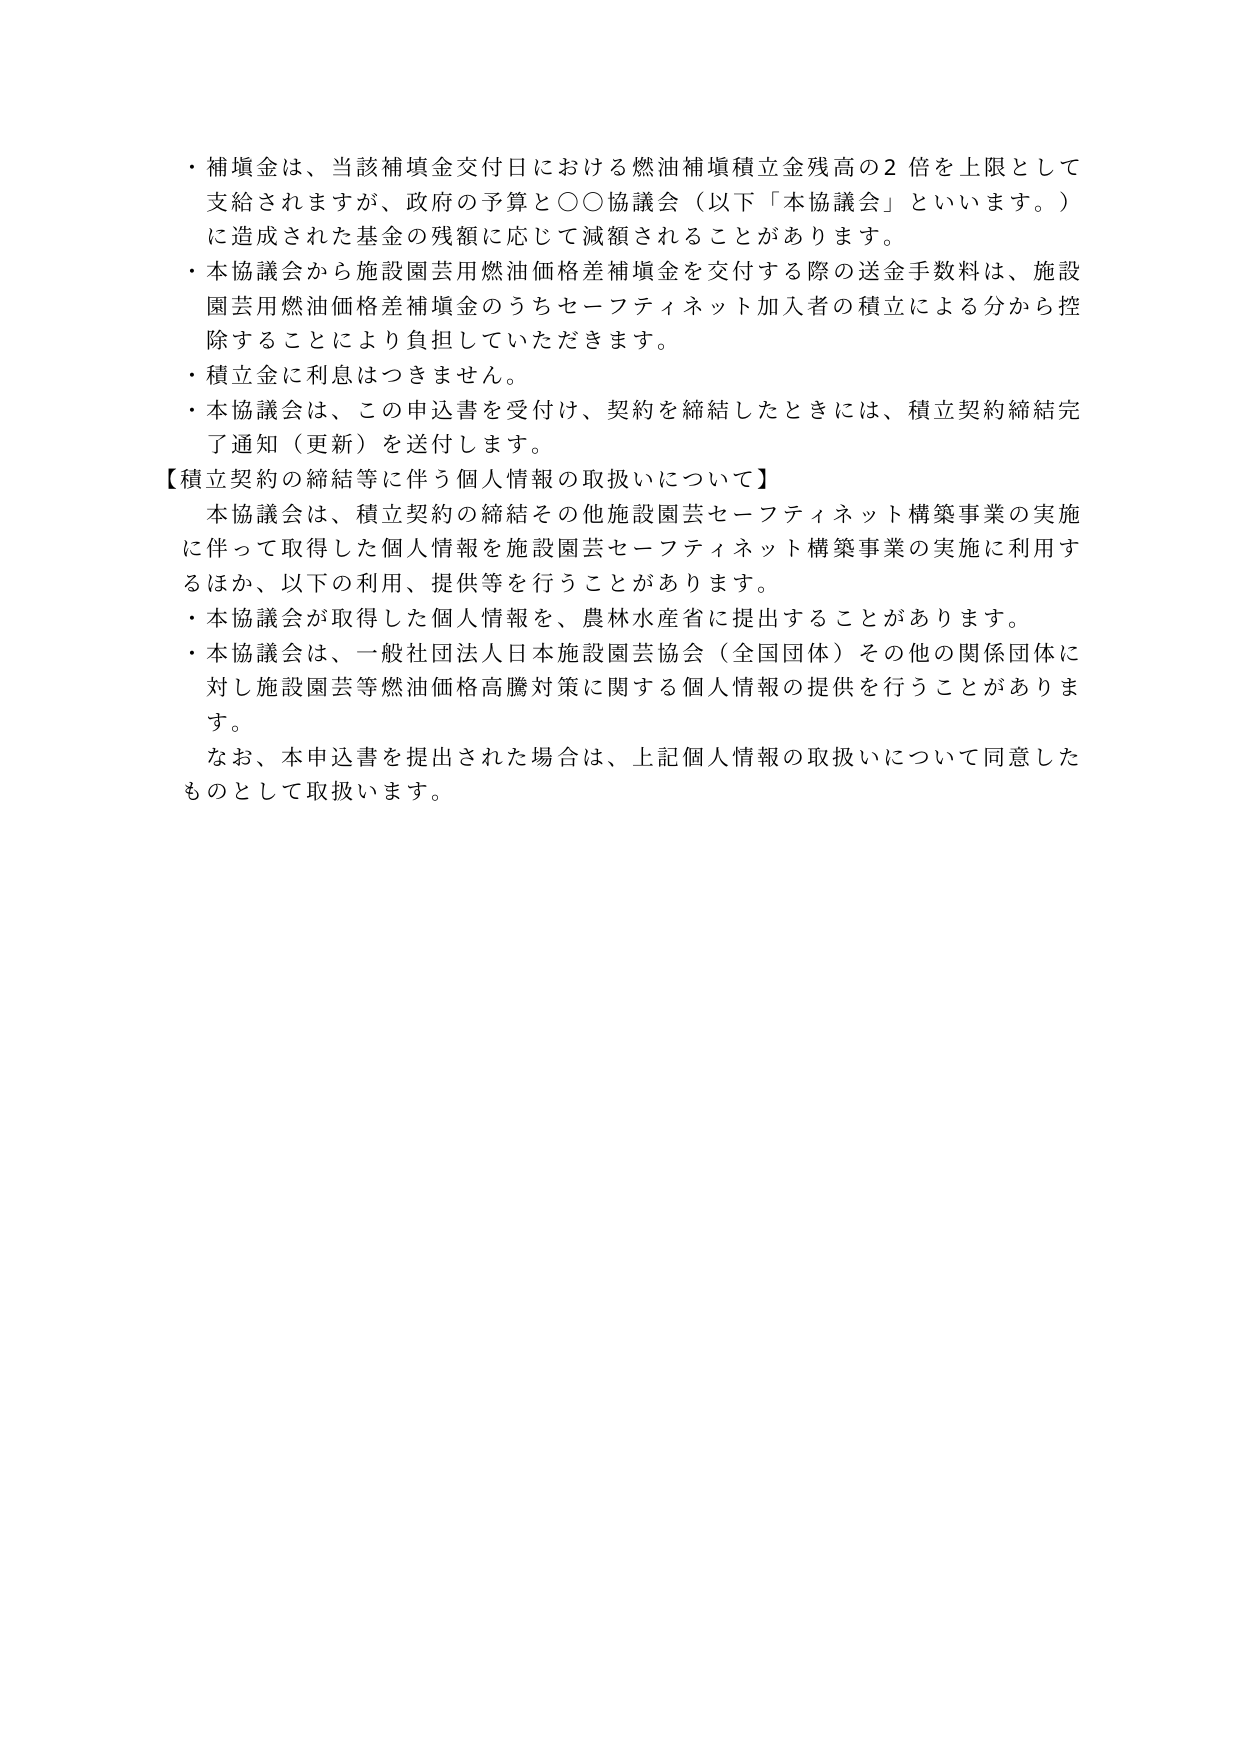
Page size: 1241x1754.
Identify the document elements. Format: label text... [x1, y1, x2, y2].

text ・補塡金は、当該補填金交付日における燃油補塡積立金残高の2倍を上限として支給されますが、政府の予算と○○協議会（以下「本協議会」といいます。）に造成された基金の残額に応じて減額されることがあります。 [180, 148, 1084, 253]
text 本協議会は、積立契約の締結その他施設園芸セーフティネット構築事業の実施に伴って取得した個人情報を施設園芸セーフティネット構築事業の実施に利用するほか、以下の利用、提供等を行うことがあります。 [170, 495, 1084, 599]
text ・本協議会から施設園芸用燃油価格差補塡金を交付する際の送金手数料は、施設園芸用燃油価格差補塡金のうちセーフティネット加入者の積立による分から控除することにより負担していただきます。 [180, 253, 1084, 357]
text なお、本申込書を提出された場合は、上記個人情報の取扱いについて同意したものとして取扱います。 [170, 738, 1084, 808]
text ・積立金に利息はつきません。 [180, 357, 1084, 391]
text ・本協議会が取得した個人情報を、農林水産省に提出することがあります。 [180, 599, 1084, 634]
text ・本協議会は、この申込書を受付け、契約を締結したときには、積立契約締結完了通知（更新）を送付します。 [180, 391, 1084, 461]
text ・本協議会は、一般社団法人日本施設園芸協会（全国団体）その他の関係団体に対し施設園芸等燃油価格高騰対策に関する個人情報の提供を行うことがあります。 [180, 634, 1084, 738]
text 【積立契約の締結等に伴う個人情報の取扱いについて】 [156, 461, 1084, 495]
